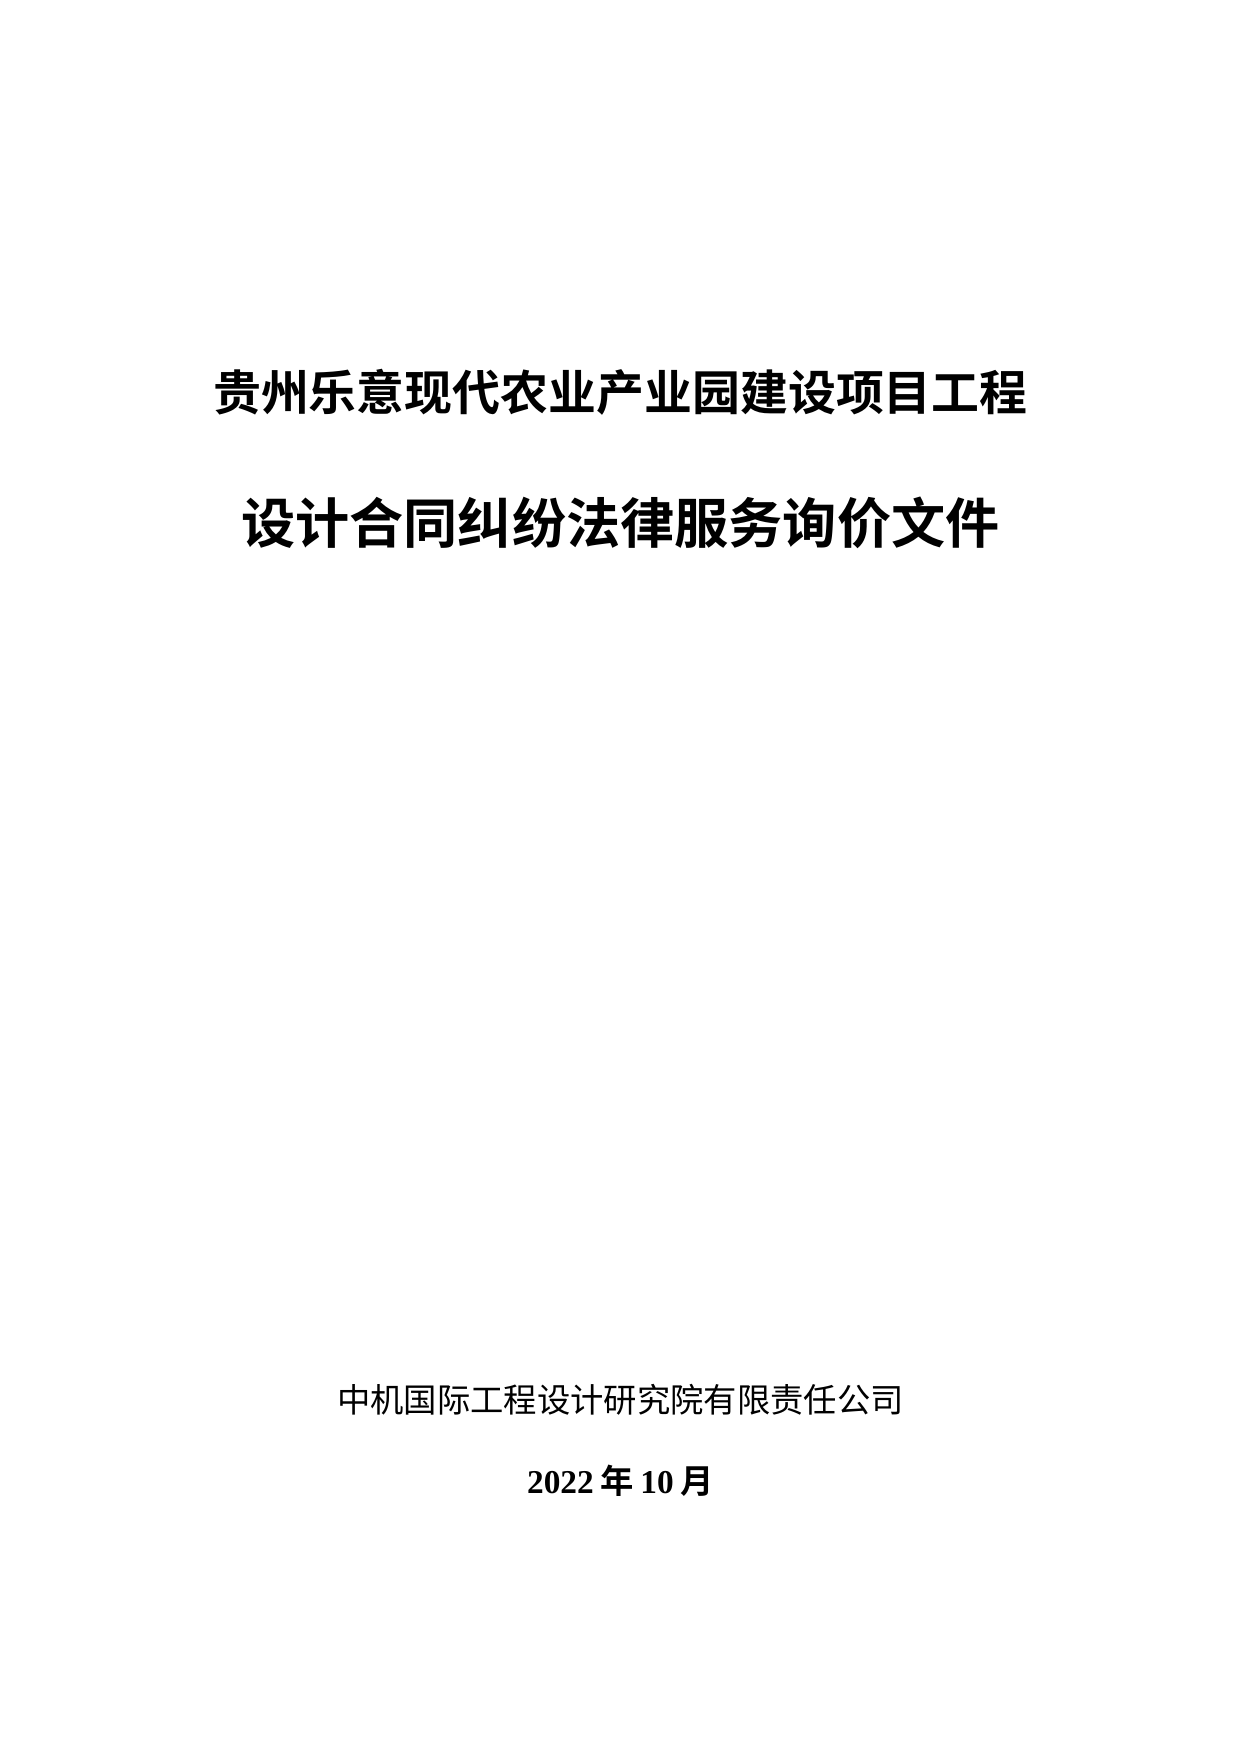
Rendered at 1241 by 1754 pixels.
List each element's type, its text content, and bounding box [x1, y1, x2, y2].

text 2022年10月 [148, 1447, 1092, 1512]
text 设计合同纠纷法律服务询价文件 [148, 471, 1092, 568]
text 中机国际工程设计研究院有限责任公司 [148, 1374, 1092, 1422]
text 贵州乐意现代农业产业园建设项目工程 [148, 341, 1092, 438]
